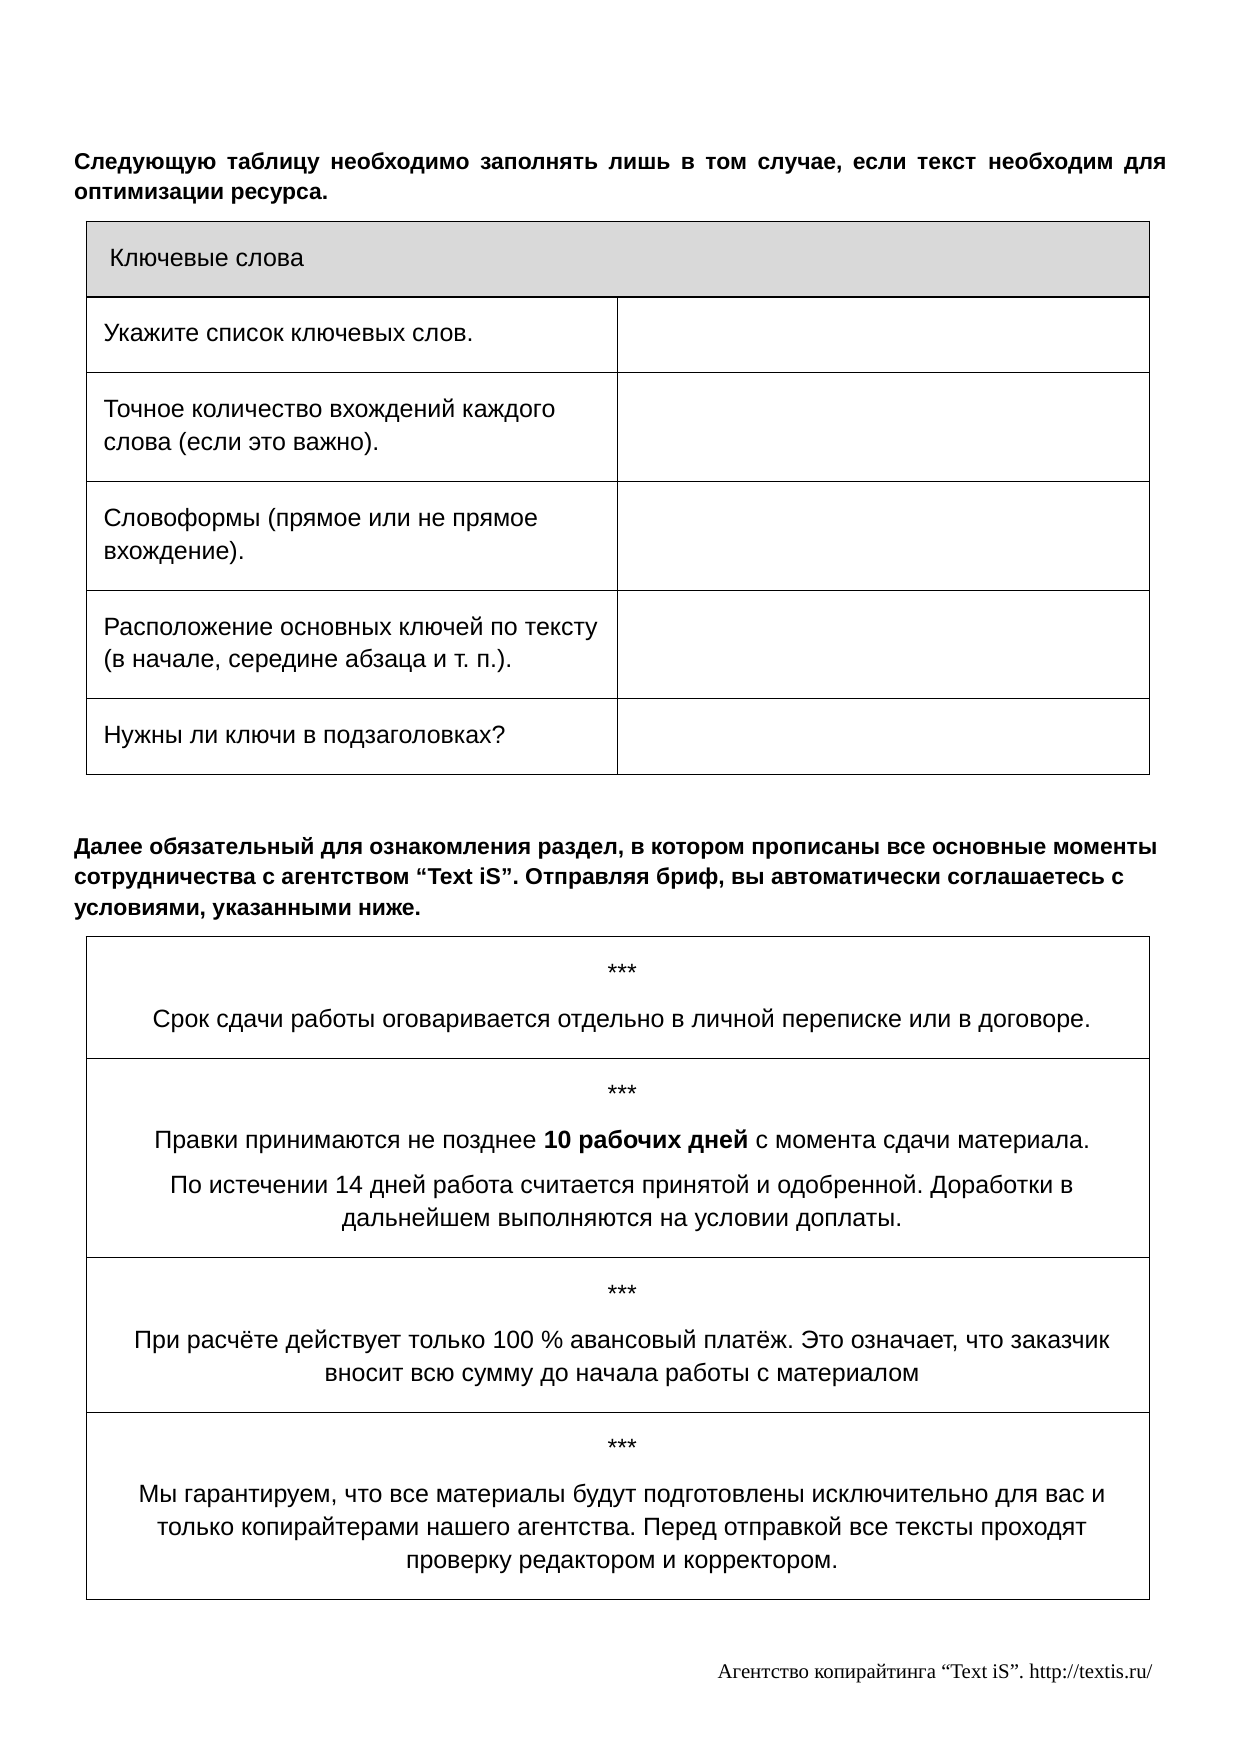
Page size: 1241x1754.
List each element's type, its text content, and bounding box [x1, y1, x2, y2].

table_cell [618, 699, 1149, 774]
table_cell Расположение основных ключей по тексту (в начале, середине абзаца и т. п.). [87, 591, 617, 698]
table_cell Укажите список ключевых слов. [87, 298, 617, 372]
table_header *** Срок сдачи работы оговаривается отдельно в личной переписке или в договоре. [87, 937, 1149, 1057]
text Далее обязательный для ознакомления раздел, в котором прописаны все основные моменты сотрудничества с агентством “Text iS”. Отправляя бриф, вы автоматически соглашаетесь с условиями, указанными ниже. [74, 833, 1167, 920]
table_cell [618, 482, 1149, 589]
table_cell [618, 591, 1149, 698]
table_cell *** При расчёте действует только 100 % авансовый платёж. Это означает, что заказчик вносит всю сумму до начала работы с материалом [87, 1258, 1149, 1412]
table_cell Точное количество вхождений каждого слова (если это важно). [87, 373, 617, 481]
text Следующую таблицу необходимо заполнять лишь в том случае, если текст необходим для оптимизации ресурса. [74, 148, 1167, 204]
table_header Ключевые слова [87, 222, 1149, 296]
table_cell Словоформы (прямое или не прямое вхождение). [87, 482, 617, 589]
table_cell [618, 373, 1149, 481]
table_cell *** Правки принимаются не позднее 10 рабочих дней с момента сдачи материала. По истечении 14 дней работа считается принятой и одобренной. Доработки в дальнейшем выполняются на условии доплаты. [87, 1059, 1149, 1257]
table_cell *** Мы гарантируем, что все материалы будут подготовлены исключительно для вас и только копирайтерами нашего агентства. Перед отправкой все тексты проходят проверку редактором и корректором. [87, 1413, 1149, 1599]
table_cell [618, 298, 1149, 372]
table_cell Нужны ли ключи в подзаголовках? [87, 699, 617, 774]
